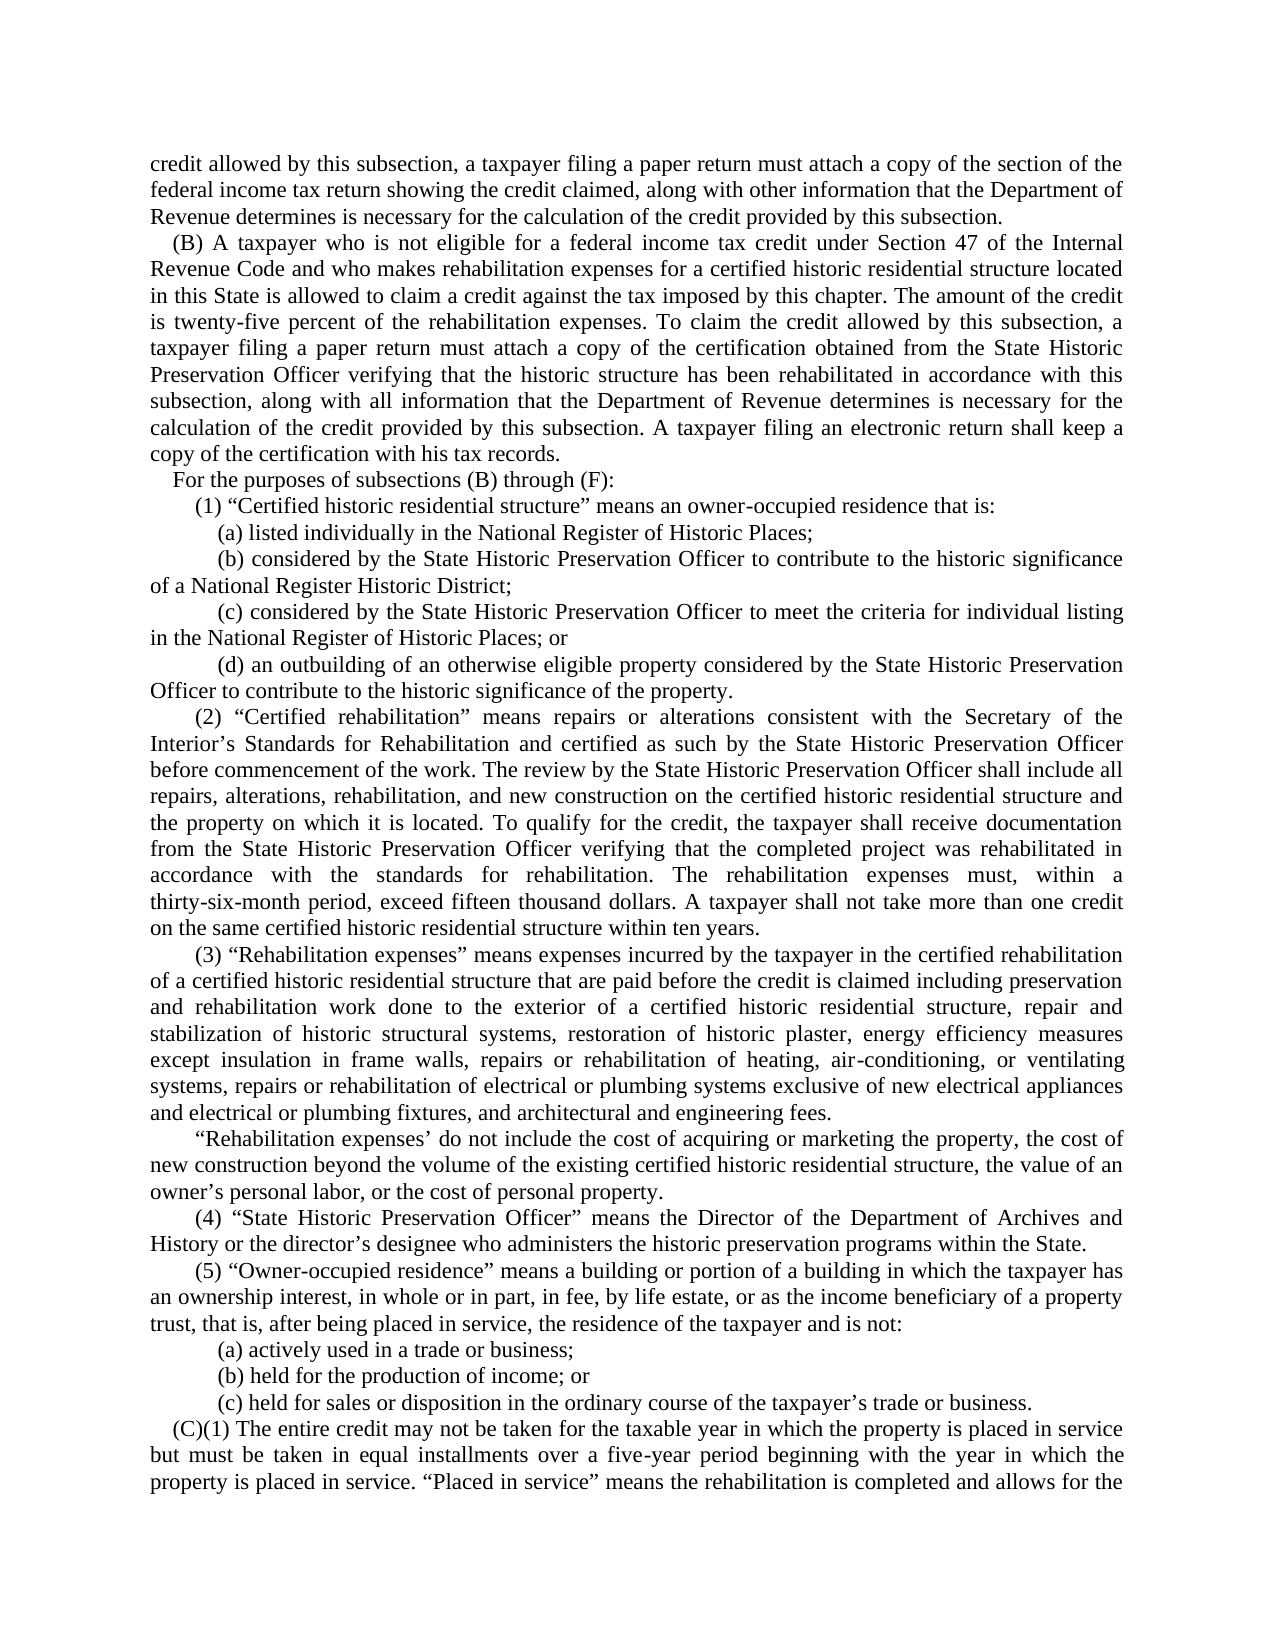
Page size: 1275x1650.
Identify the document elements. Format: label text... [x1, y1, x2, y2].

text “Rehabilitation expenses’ do not include the cost of acquiring or marketing the property, the cost of new construction beyond the volume of the existing certified historic residential structure, the value of an owner’s personal labor, or the cost of personal property. [150, 1125, 1125, 1204]
text (c) held for sales or disposition in the ordinary course of the taxpayer’s trade or business. [150, 1389, 1125, 1415]
text For the purposes of subsections (B) through (F): [150, 466, 1125, 493]
text (a) listed individually in the National Register of Historic Places; [150, 519, 1125, 545]
text (d) an outbuilding of an otherwise eligible property considered by the State Historic Preservation Officer to contribute to the historic significance of the property. [150, 651, 1125, 703]
text (1) “Certified historic residential structure” means an owner-occupied residence that is: [150, 493, 1125, 519]
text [150, 150, 1125, 229]
text (3) “Rehabilitation expenses” means expenses incurred by the taxpayer in the certified rehabilitation of a certified historic residential structure that are paid before the credit is claimed including preservation and rehabilitation work done to the exterior of a certified historic residential structure, repair and stabilization of historic structural systems, restoration of historic plaster, energy efficiency measures except insulation in frame walls, repairs or rehabilitation of heating, air-conditioning, or ventilating systems, repairs or rehabilitation of electrical or plumbing systems exclusive of new electrical appliances and electrical or plumbing fixtures, and architectural and engineering fees. [150, 941, 1125, 1125]
text (2) “Certified rehabilitation” means repairs or alterations consistent with the Secretary of the Interior’s Standards for Rehabilitation and certified as such by the State Historic Preservation Officer before commencement of the work. The review by the State Historic Preservation Officer shall include all repairs, alterations, rehabilitation, and new construction on the certified historic residential structure and the property on which it is located. To qualify for the credit, the taxpayer shall receive documentation from the State Historic Preservation Officer verifying that the completed project was rehabilitated in accordance with the standards for rehabilitation. The rehabilitation expenses must, within a thirty-six-month period, exceed fifteen thousand dollars. A taxpayer shall not take more than one credit on the same certified historic residential structure within ten years. [150, 703, 1125, 941]
text (5) “Owner-occupied residence” means a building or portion of a building in which the taxpayer has an ownership interest, in whole or in part, in fee, by life estate, or as the income beneficiary of a property trust, that is, after being placed in service, the residence of the taxpayer and is not: [150, 1257, 1125, 1336]
text (a) actively used in a trade or business; [150, 1336, 1125, 1362]
text (b) held for the production of income; or [150, 1362, 1125, 1389]
text (b) considered by the State Historic Preservation Officer to contribute to the historic significance of a National Register Historic District; [150, 545, 1125, 598]
text (c) considered by the State Historic Preservation Officer to meet the criteria for individual listing in the National Register of Historic Places; or [150, 598, 1125, 651]
text (B) A taxpayer who is not eligible for a federal income tax credit under Section 47 of the Internal Revenue Code and who makes rehabilitation expenses for a certified historic residential structure located in this State is allowed to claim a credit against the tax imposed by this chapter. The amount of the credit is twenty-five percent of the rehabilitation expenses. To claim the credit allowed by this subsection, a taxpayer filing a paper return must attach a copy of the certification obtained from the State Historic Preservation Officer verifying that the historic structure has been rehabilitated in accordance with this subsection, along with all information that the Department of Revenue determines is necessary for the calculation of the credit provided by this subsection. A taxpayer filing an electronic return shall keep a copy of the certification with his tax records. [150, 229, 1125, 466]
text (4) “State Historic Preservation Officer” means the Director of the Department of Archives and History or the director’s designee who administers the historic preservation programs within the State. [150, 1204, 1125, 1257]
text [150, 1415, 1125, 1494]
